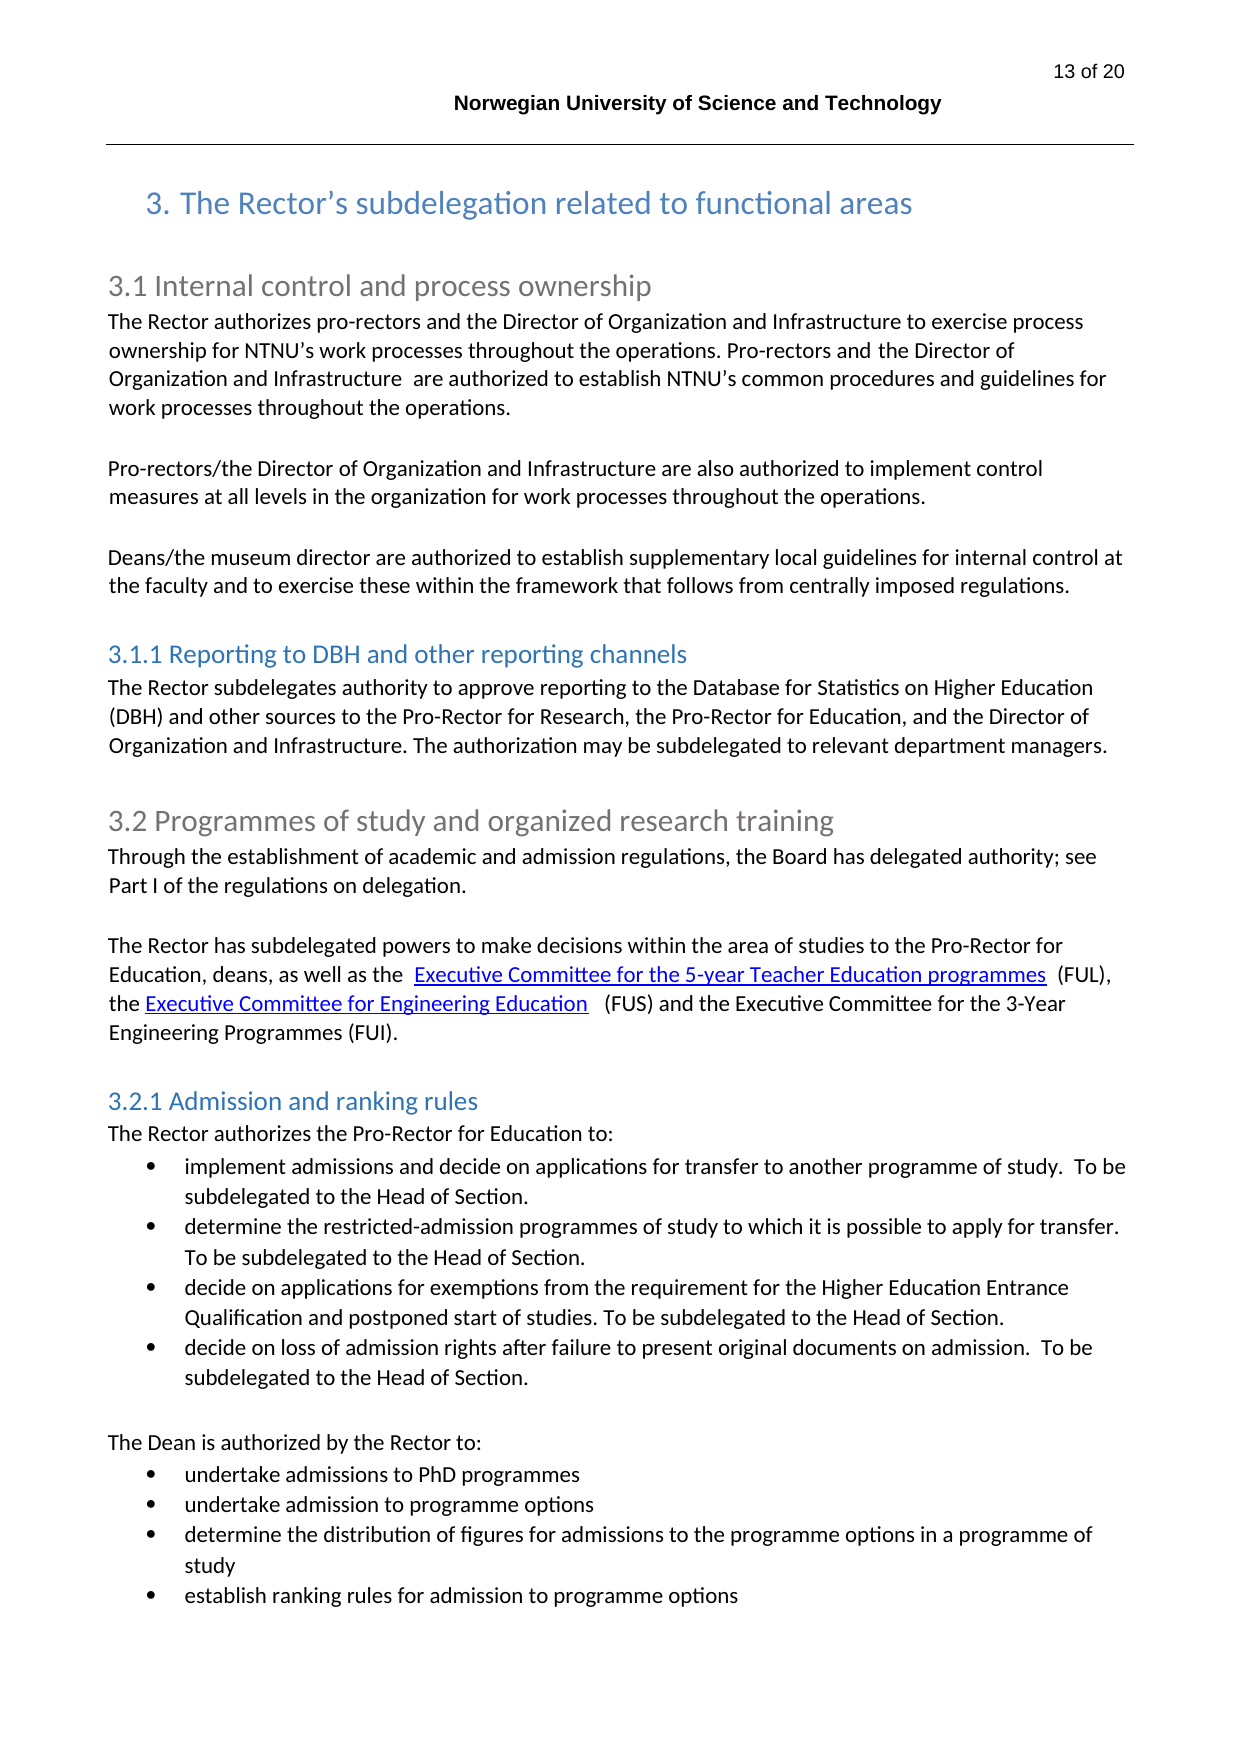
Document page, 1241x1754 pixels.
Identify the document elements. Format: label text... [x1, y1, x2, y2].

text Deans/the museum director are authorized to establish supplementary local guidelines for internal control at the faculty and to exercise these within the framework that follows from centrally imposed regulations. [108, 543, 1130, 599]
text The Rector subdelegates authority to approve reporting to the Database for Statistics on Higher Education (DBH) and other sources to the Pro-Rector for Research, the Pro-Rector for Education, and the Director of Organization and Infrastructure. The authorization may be subdelegated to relevant department managers. [108, 673, 1130, 759]
text Pro-rectors/the Director of Organization and Infrastructure are also authorized to implement control measures at all levels in the organization for work processes throughout the operations. [108, 454, 1130, 511]
text The Rector has subdelegated powers to make decisions within the area of studies to the Pro-Rector for Education, deans, as well as the Executive Committee for the 5-year Teacher Education programmes (FUL), the Executive Committee for Engineering Education (FUS) and the Executive Committee for the 3-Year Engineering Programmes (FUI). [108, 931, 1130, 1046]
list decide on applications for exemptions from the requirement for the Higher Education Entrance Qualification and postponed start of studies. To be subdelegated to the Head of Section. [147, 1273, 1130, 1331]
text 3.2 Programmes of study and organized research training [108, 801, 1130, 839]
list determine the distribution of figures for admissions to the programme options in a programme of study [147, 1521, 1130, 1579]
text 3.1.1 Reporting to DBH and other reporting channels [108, 638, 1130, 671]
text 3.1 Internal control and process ownership [108, 266, 1130, 304]
text Through the establishment of academic and admission regulations, the Board has delegated authority; see Part I of the regulations on delegation. [108, 842, 1130, 899]
text 3. The Rector’s subdelegation related to functional areas [145, 182, 1130, 222]
list establish ranking rules for admission to programme options [147, 1581, 1130, 1609]
list undertake admission to programme options [147, 1490, 1130, 1518]
list undertake admissions to PhD programmes [147, 1460, 1130, 1488]
text The Rector authorizes the Pro-Rector for Education to: [108, 1119, 1130, 1148]
text 3.2.1 Admission and ranking rules [108, 1084, 1130, 1117]
list implement admissions and decide on applications for transfer to another programme of study. To be subdelegated to the Head of Section. [147, 1152, 1130, 1210]
text The Rector authorizes pro-rectors and the Director of Organization and Infrastructure to exercise process ownership for NTNU’s work processes throughout the operations. Pro-rectors and the Director of Organization and Infrastructure are authorized to establish NTNU’s common procedures and guidelines for work processes throughout the operations. [108, 307, 1130, 421]
list decide on loss of admission rights after failure to present original documents on admission. To be subdelegated to the Head of Section. [147, 1333, 1130, 1391]
list determine the restricted-admission programmes of study to which it is possible to apply for transfer. To be subdelegated to the Head of Section. [147, 1212, 1130, 1271]
text The Dean is authorized by the Rector to: [108, 1428, 1130, 1456]
